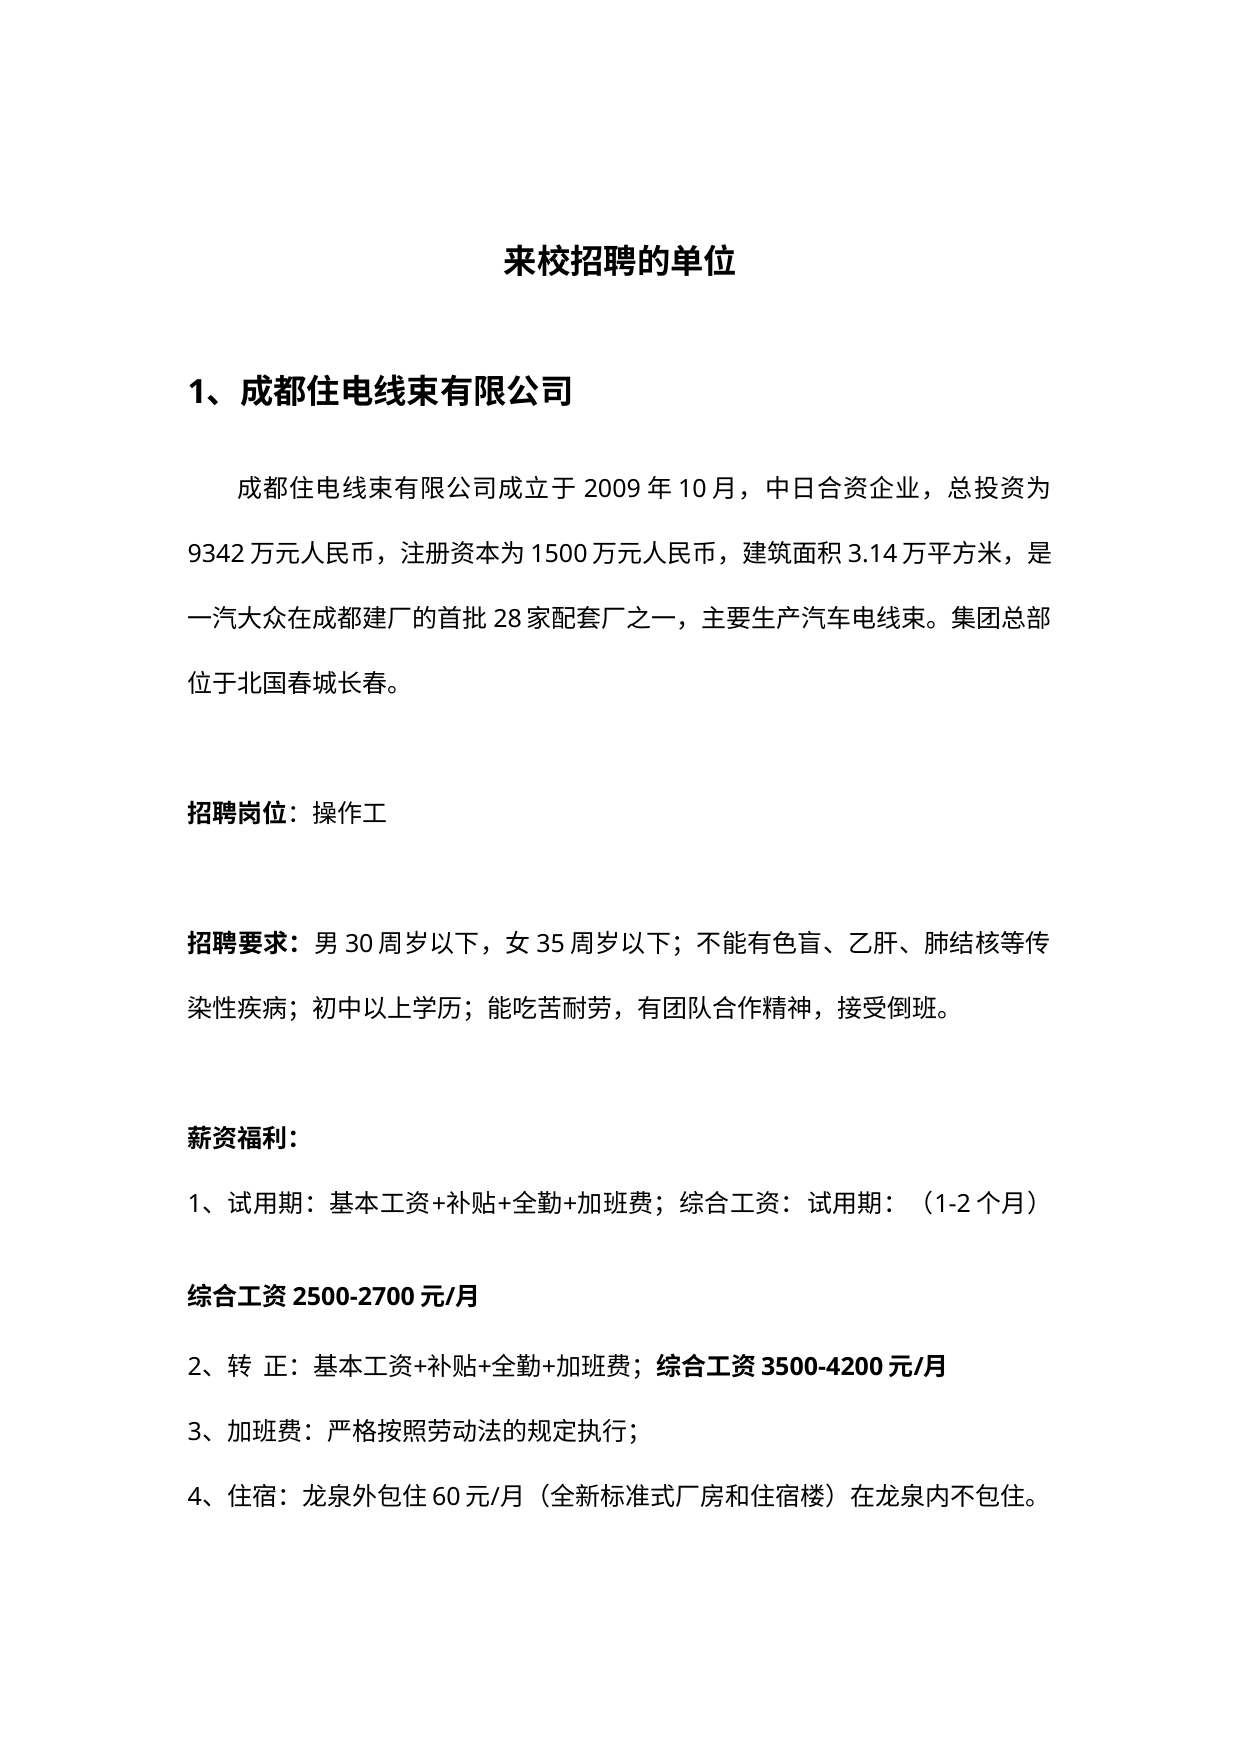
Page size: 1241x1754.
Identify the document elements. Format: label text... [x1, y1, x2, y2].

text 招聘岗位：操作工 [187, 779, 1053, 844]
text 1、成都住电线束有限公司 [187, 357, 1053, 422]
text 3、加班费：严格按照劳动法的规定执行； [187, 1397, 1053, 1462]
text 薪资福利： [187, 1104, 1053, 1169]
text 2、转 正：基本工资+补贴+全勤+加班费；综合工资3500-4200元/月 [187, 1332, 1053, 1397]
text 成都住电线束有限公司成立于2009年10月，中日合资企业，总投资为9342万元人民币，注册资本为1500万元人民币，建筑面积3.14万平方米，是一汽大众在成都建厂的首批28家配套厂之一，主要生产汽车电线束。集团总部位于北国春城长春。 [187, 454, 1053, 714]
text 来校招聘的单位 [187, 227, 1053, 292]
text 4、住宿：龙泉外包住60元/月（全新标准式厂房和住宿楼）在龙泉内不包住。 [187, 1462, 1053, 1527]
text 1、试用期：基本工资+补贴+全勤+加班费；综合工资：试用期：（1-2个月）综合工资2500-2700元/月 [187, 1169, 1053, 1332]
text 招聘要求：男30周岁以下，女35周岁以下；不能有色盲、乙肝、肺结核等传染性疾病；初中以上学历；能吃苦耐劳，有团队合作精神，接受倒班。 [187, 909, 1053, 1039]
